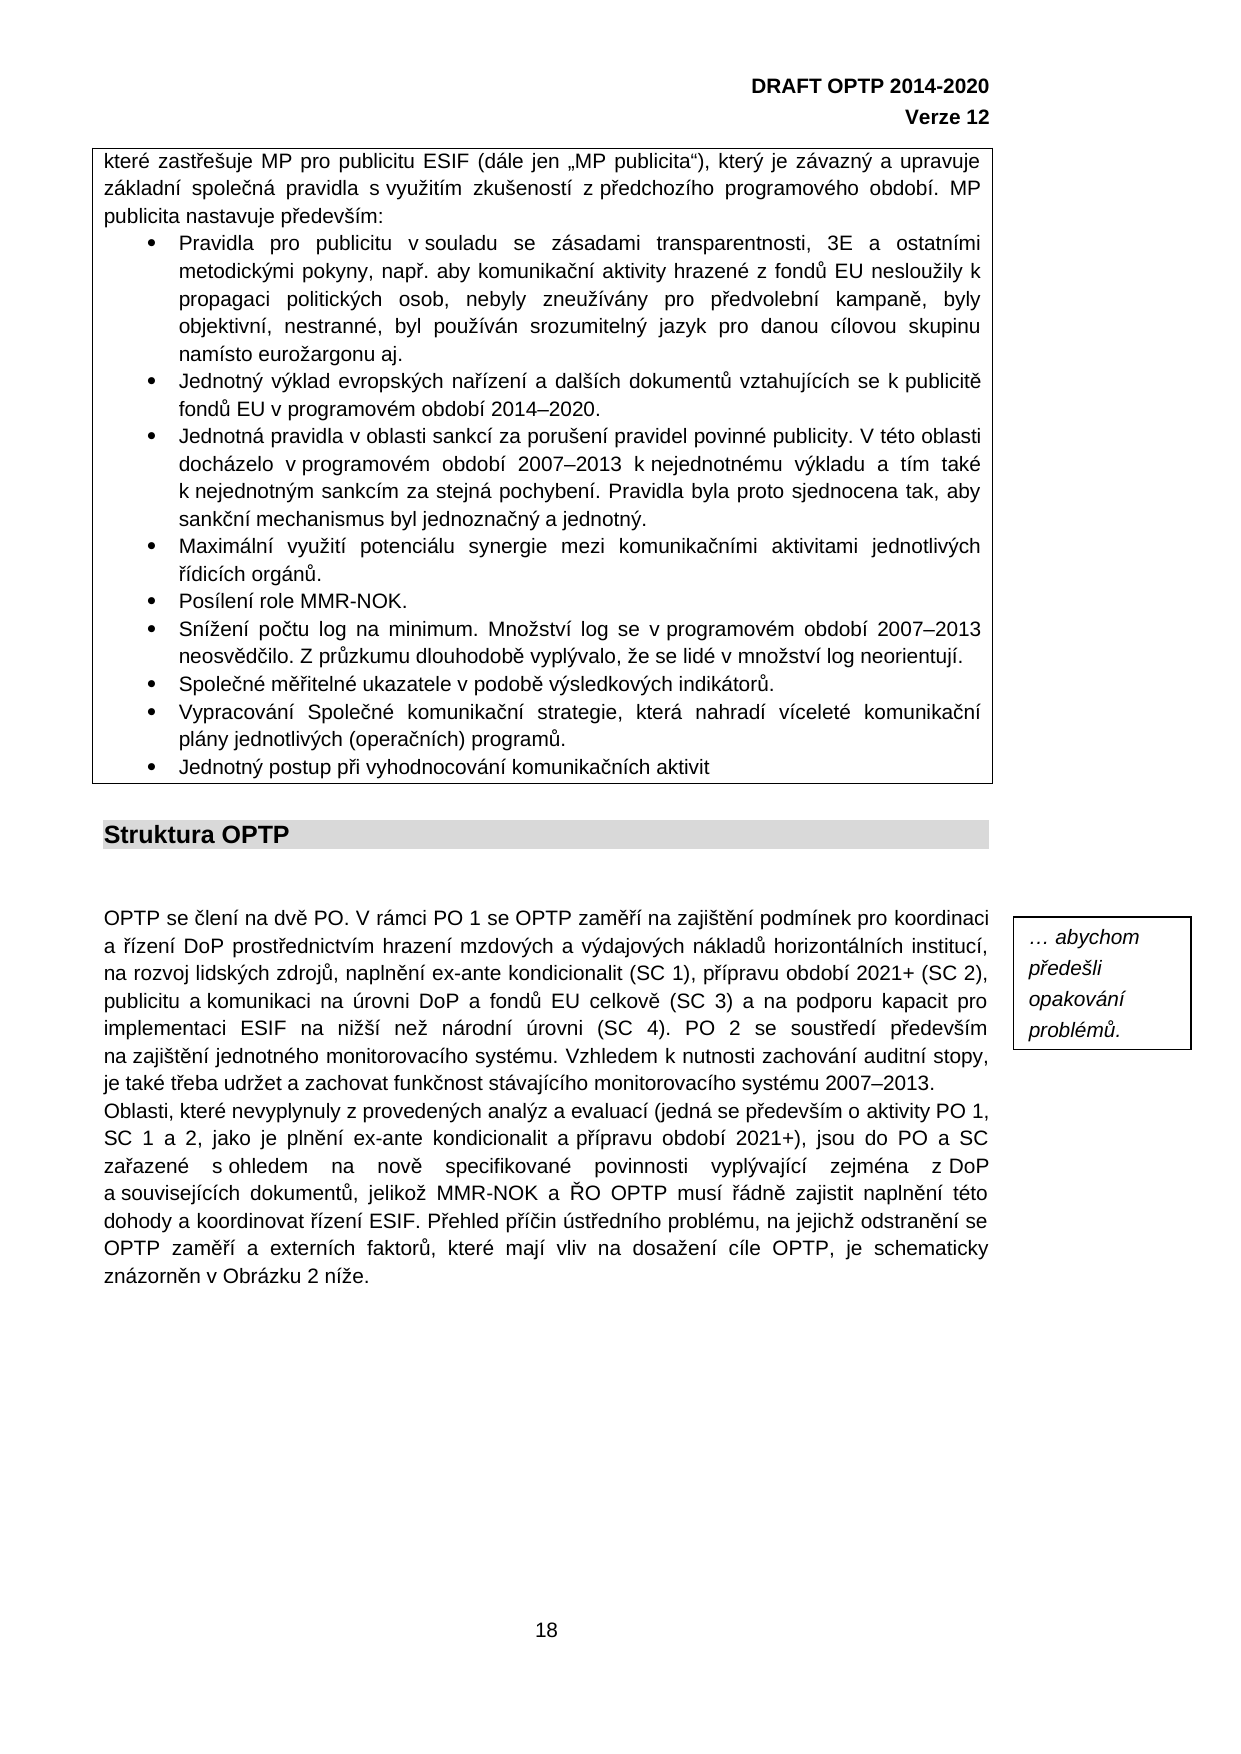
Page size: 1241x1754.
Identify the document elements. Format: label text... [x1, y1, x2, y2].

text OPTP se člení na dvě PO. V rámci PO 1 se OPTP zaměří na zajištění podmínek pro koordinaci a řízení DoP prostřednictvím hrazení mzdových a výdajových nákladů horizontálních institucí, na rozvoj lidských zdrojů, naplnění ex-ante kondicionalit (SC 1), přípravu období 2021+ (SC 2), publicitu a komunikaci na úrovni DoP a fondů EU celkově (SC 3) a na podporu kapacit pro implementaci ESIF na nižší než národní úrovni (SC 4). PO 2 se soustředí především na zajištění jednotného monitorovacího systému. Vzhledem k nutnosti zachování auditní stopy, je také třeba udržet a zachovat funkčnost stávajícího monitorovacího systému 2007–2013. [103, 906, 989, 1095]
text Struktura OPTP [103, 820, 989, 849]
text Oblasti, které nevyplynuly z provedených analýz a evaluací (jedná se především o aktivity PO 1, SC 1 a 2, jako je plnění ex-ante kondicionalit a přípravu období 2021+), jsou do PO a SC zařazené s ohledem na nově specifikované povinnosti vyplývající zejména z DoP a souvisejících dokumentů, jelikož MMR-NOK a ŘO OPTP musí řádně zajistit naplnění této dohody a koordinovat řízení ESIF. Přehled příčin ústředního problému, na jejichž odstranění se OPTP zaměří a externích faktorů, které mají vliv na dosažení cíle OPTP, je schematicky znázorněn v Obrázku 2 níže. [103, 1099, 989, 1288]
